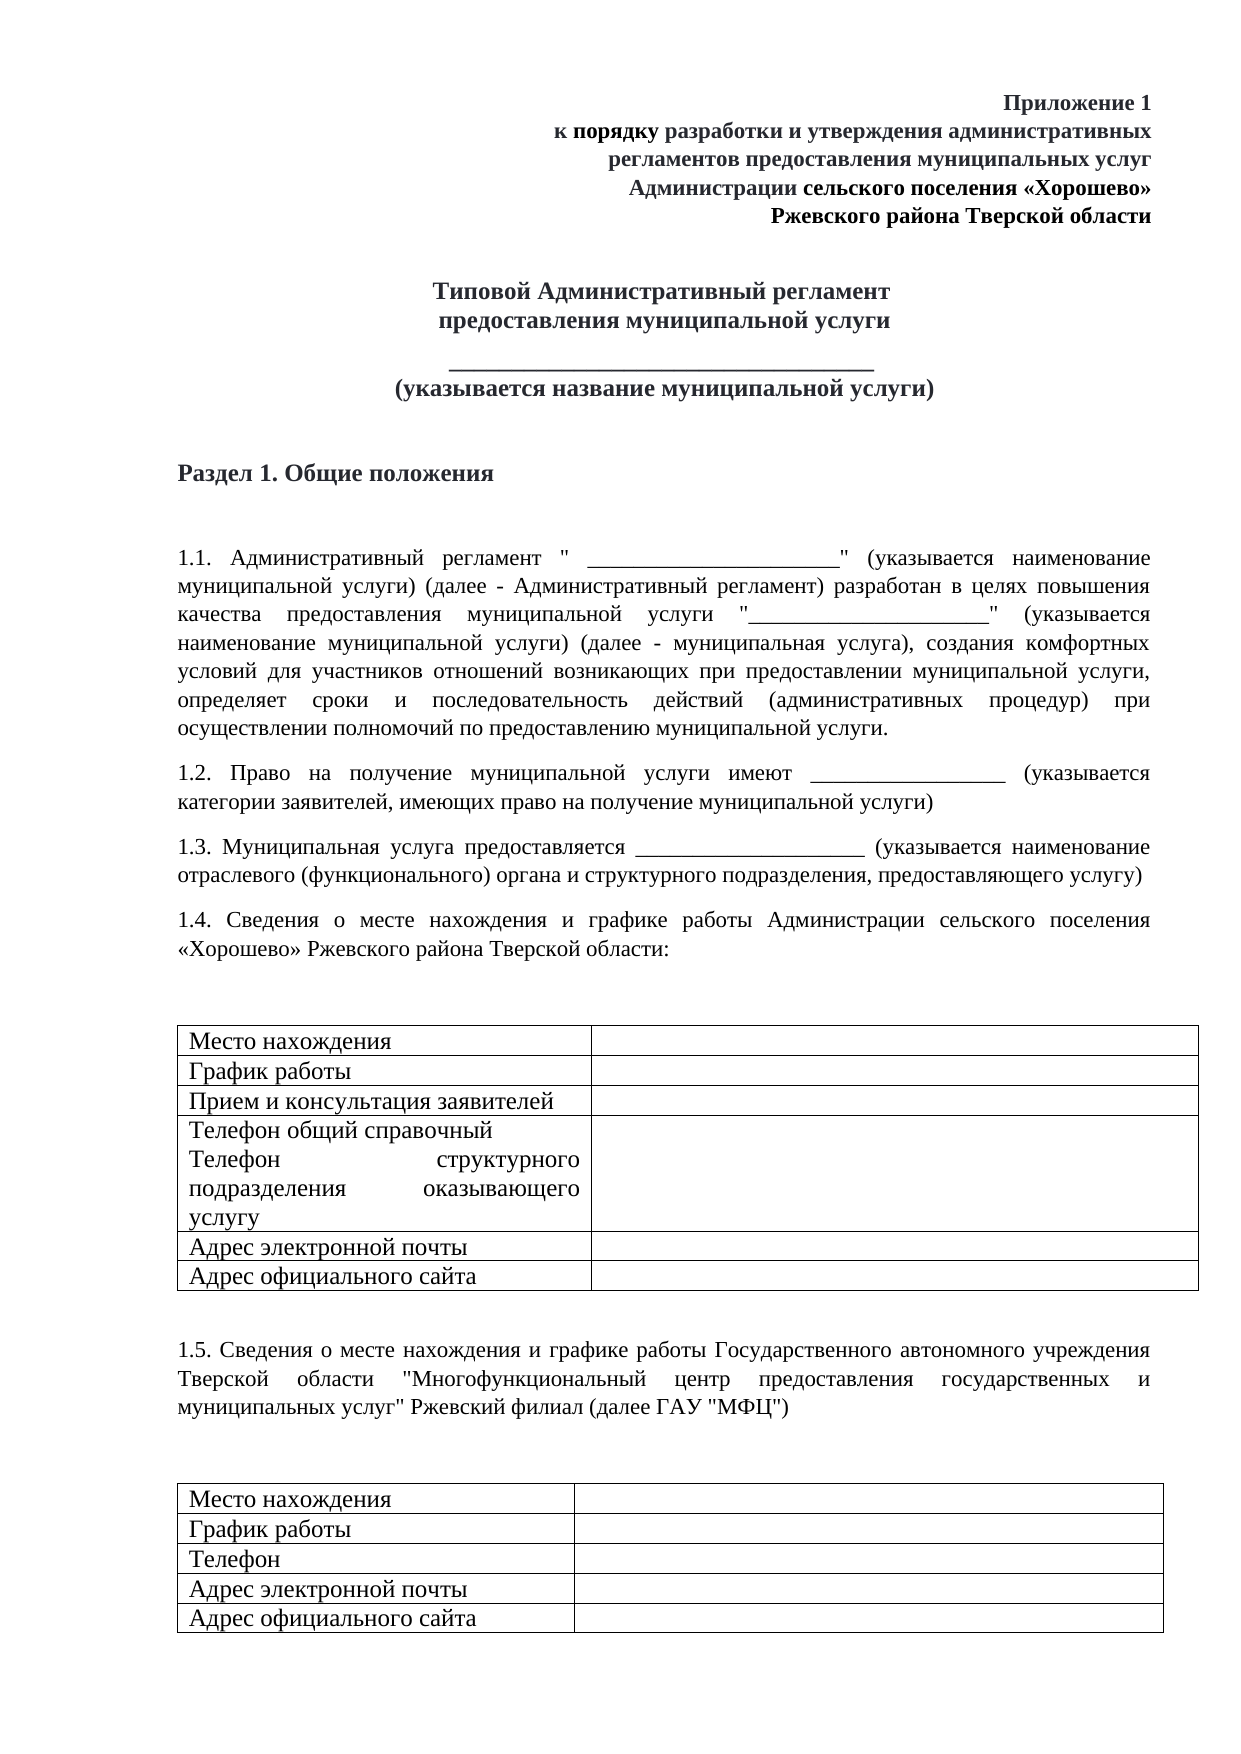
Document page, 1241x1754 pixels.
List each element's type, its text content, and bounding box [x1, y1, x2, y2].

table_cell Телефон [178, 1544, 574, 1573]
table_cell [592, 1261, 1198, 1290]
table_cell Адрес электронной почты [178, 1574, 574, 1602]
table_header [592, 1026, 1198, 1055]
table_cell [592, 1056, 1198, 1085]
table_cell [592, 1232, 1198, 1260]
table_cell Адрес официального сайта [178, 1604, 574, 1632]
table_cell [575, 1514, 1163, 1543]
table_header Место нахождения [178, 1484, 574, 1513]
table_header [575, 1484, 1163, 1513]
text 1.3. Муниципальная услуга предоставляется ____________________ (указывается наименование отраслевого (функционального) органа и структурного подразделения, предоставляющего услугу) [177, 833, 1152, 888]
table_cell Телефон общий справочный Телефон структурного подразделения оказывающего услугу [178, 1116, 591, 1231]
text к порядку разработки и утверждения административных [177, 117, 1152, 143]
table_cell График работы [178, 1056, 591, 1085]
text 1.5. Сведения о месте нахождения и графике работы Государственного автономного учреждения Тверской области "Многофункциональный центр предоставления государственных и муниципальных услуг" Ржевский филиал (далее ГАУ "МФЦ") [177, 1336, 1152, 1419]
text регламентов предоставления муниципальных услуг [177, 146, 1152, 172]
text 1.4. Сведения о месте нахождения и графике работы Администрации сельского поселения «Хорошево» Ржевского района Тверской области: [177, 906, 1152, 961]
table_header Место нахождения [178, 1026, 591, 1055]
text Ржевского района Тверской области [177, 202, 1152, 229]
text Приложение 1 [177, 89, 1152, 115]
table_cell Прием и консультация заявителей [178, 1086, 591, 1114]
text 1.1. Административный регламент " ______________________" (указывается наименование муниципальной услуги) (далее - Административный регламент) разработан в целях повышения качества предоставления муниципальной услуги "_____________________" (указывается наименование муниципальной услуги) (далее - муниципальная услуга), создания комфортных условий для участников отношений возникающих при предоставлении муниципальной услуги, определяет сроки и последовательность действий (административных процедур) при осуществлении полномочий по предоставлению муниципальной услуги. [177, 544, 1152, 741]
table_cell [592, 1086, 1198, 1114]
table_cell [592, 1116, 1198, 1231]
table_cell [575, 1544, 1163, 1573]
table_cell [575, 1604, 1163, 1632]
table_cell Адрес официального сайта [178, 1261, 591, 1290]
text 1.2. Право на получение муниципальной услуги имеют _________________ (указывается категории заявителей, имеющих право на получение муниципальной услуги) [177, 759, 1152, 814]
table_cell [575, 1574, 1163, 1602]
text Администрации сельского поселения «Хорошево» [177, 174, 1152, 200]
subtitle Типовой Административный регламент предоставления муниципальной услуги [177, 276, 1152, 333]
table_cell Адрес электронной почты [178, 1232, 591, 1260]
subtitle Раздел 1. Общие положения [177, 458, 1152, 487]
subtitle __________________________________ (указывается название муниципальной услуги) [177, 345, 1152, 402]
table_cell График работы [178, 1514, 574, 1543]
